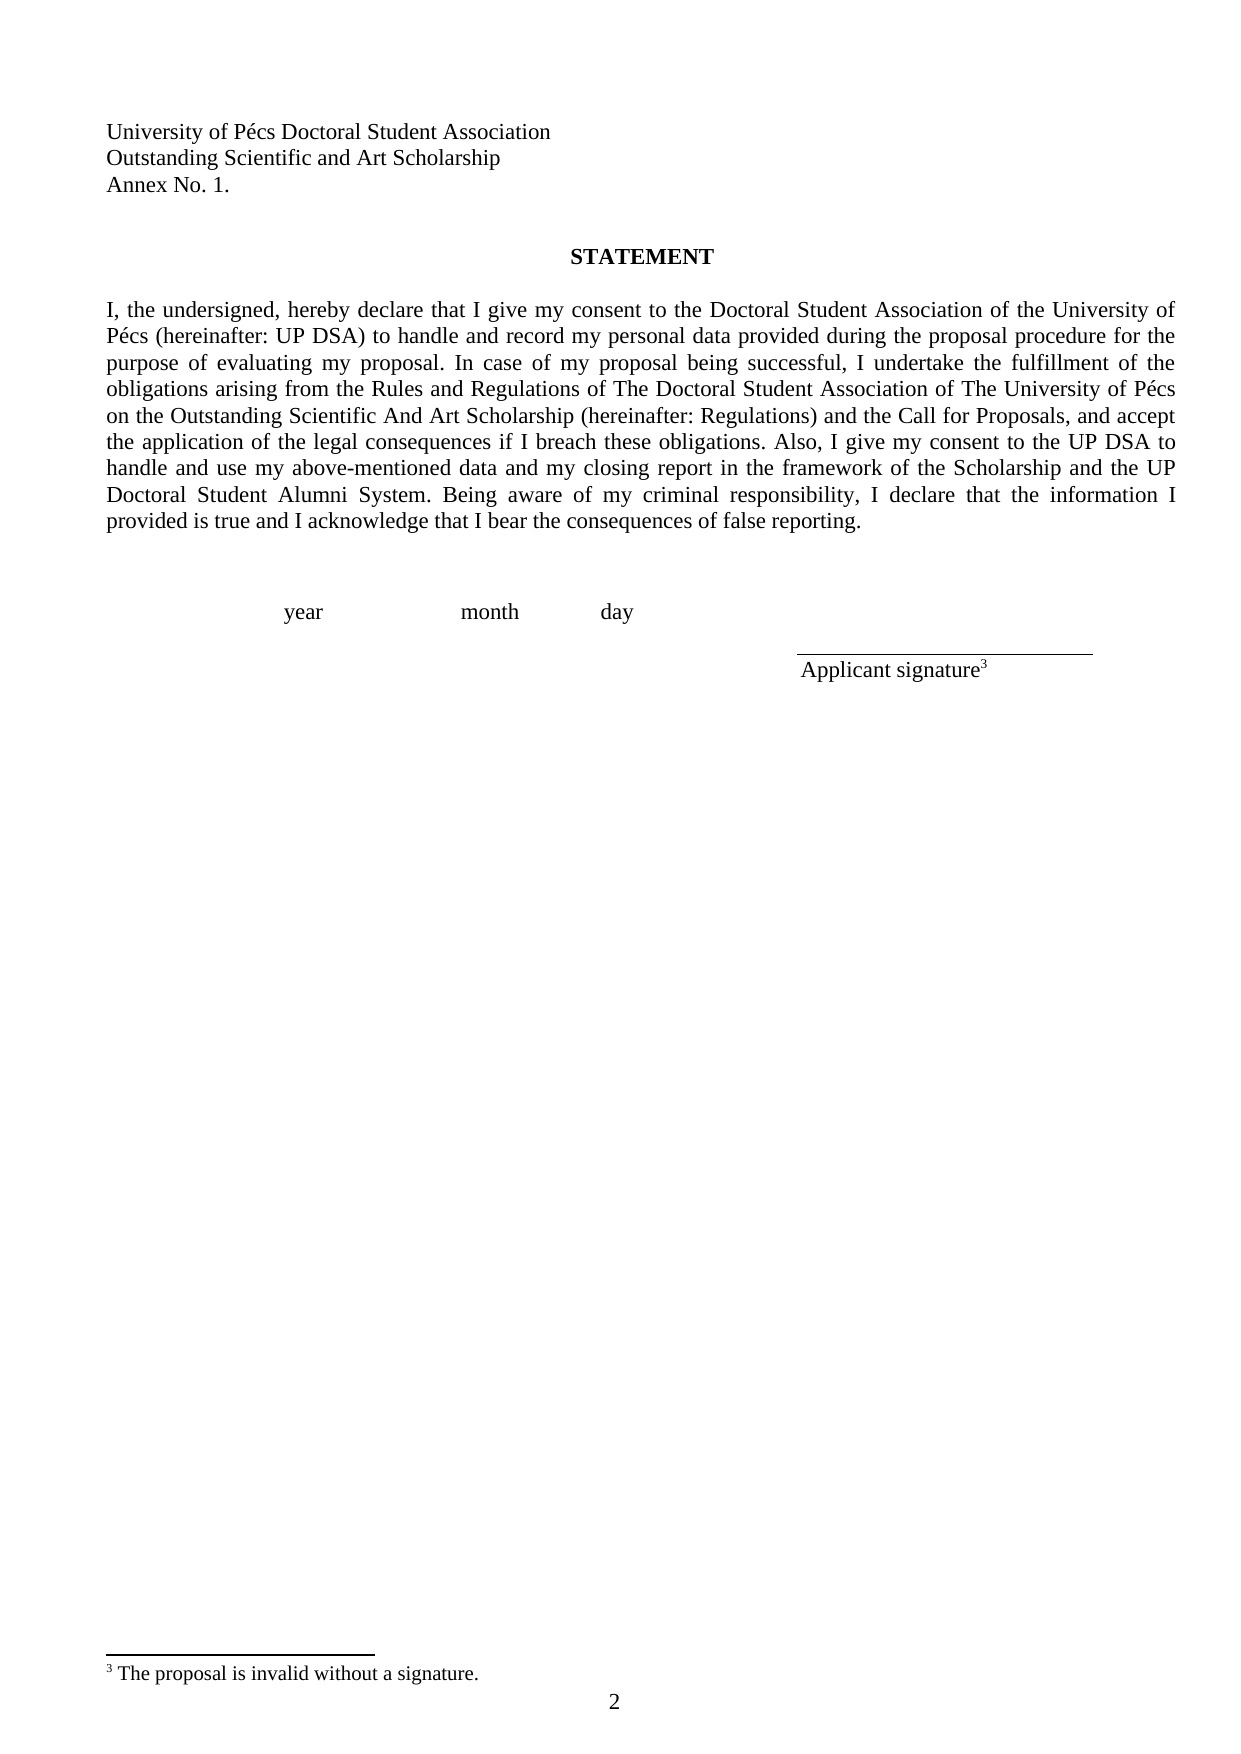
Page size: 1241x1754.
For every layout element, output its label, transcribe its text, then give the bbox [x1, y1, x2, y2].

text Applicant signature [800, 651, 1177, 683]
text STATEMENT [106, 243, 1178, 269]
text I, the undersigned, hereby declare that I give my consent to the Doctoral Student Association of the University of Pécs (hereinafter: UP DSA) to handle and record my personal data provided during the proposal procedure for the purpose of evaluating my proposal. In case of my proposal being successful, I undertake the fulfillment of the obligations arising from the Rules and Regulations of The Doctoral Student Association of The University of Pécs on the Outstanding Scientific And Art Scholarship (hereinafter: Regulations) and the Call for Proposals, and accept the application of the legal consequences if I breach these obligations. Also, I give my consent to the UP DSA to handle and use my above-mentioned data and my closing report in the framework of the Scholarship and the UP Doctoral Student Alumni System. Being aware of my criminal responsibility, I declare that the information I provided is true and I acknowledge that I bear the consequences of false reporting. [106, 296, 1178, 533]
text year month day [106, 598, 1178, 635]
